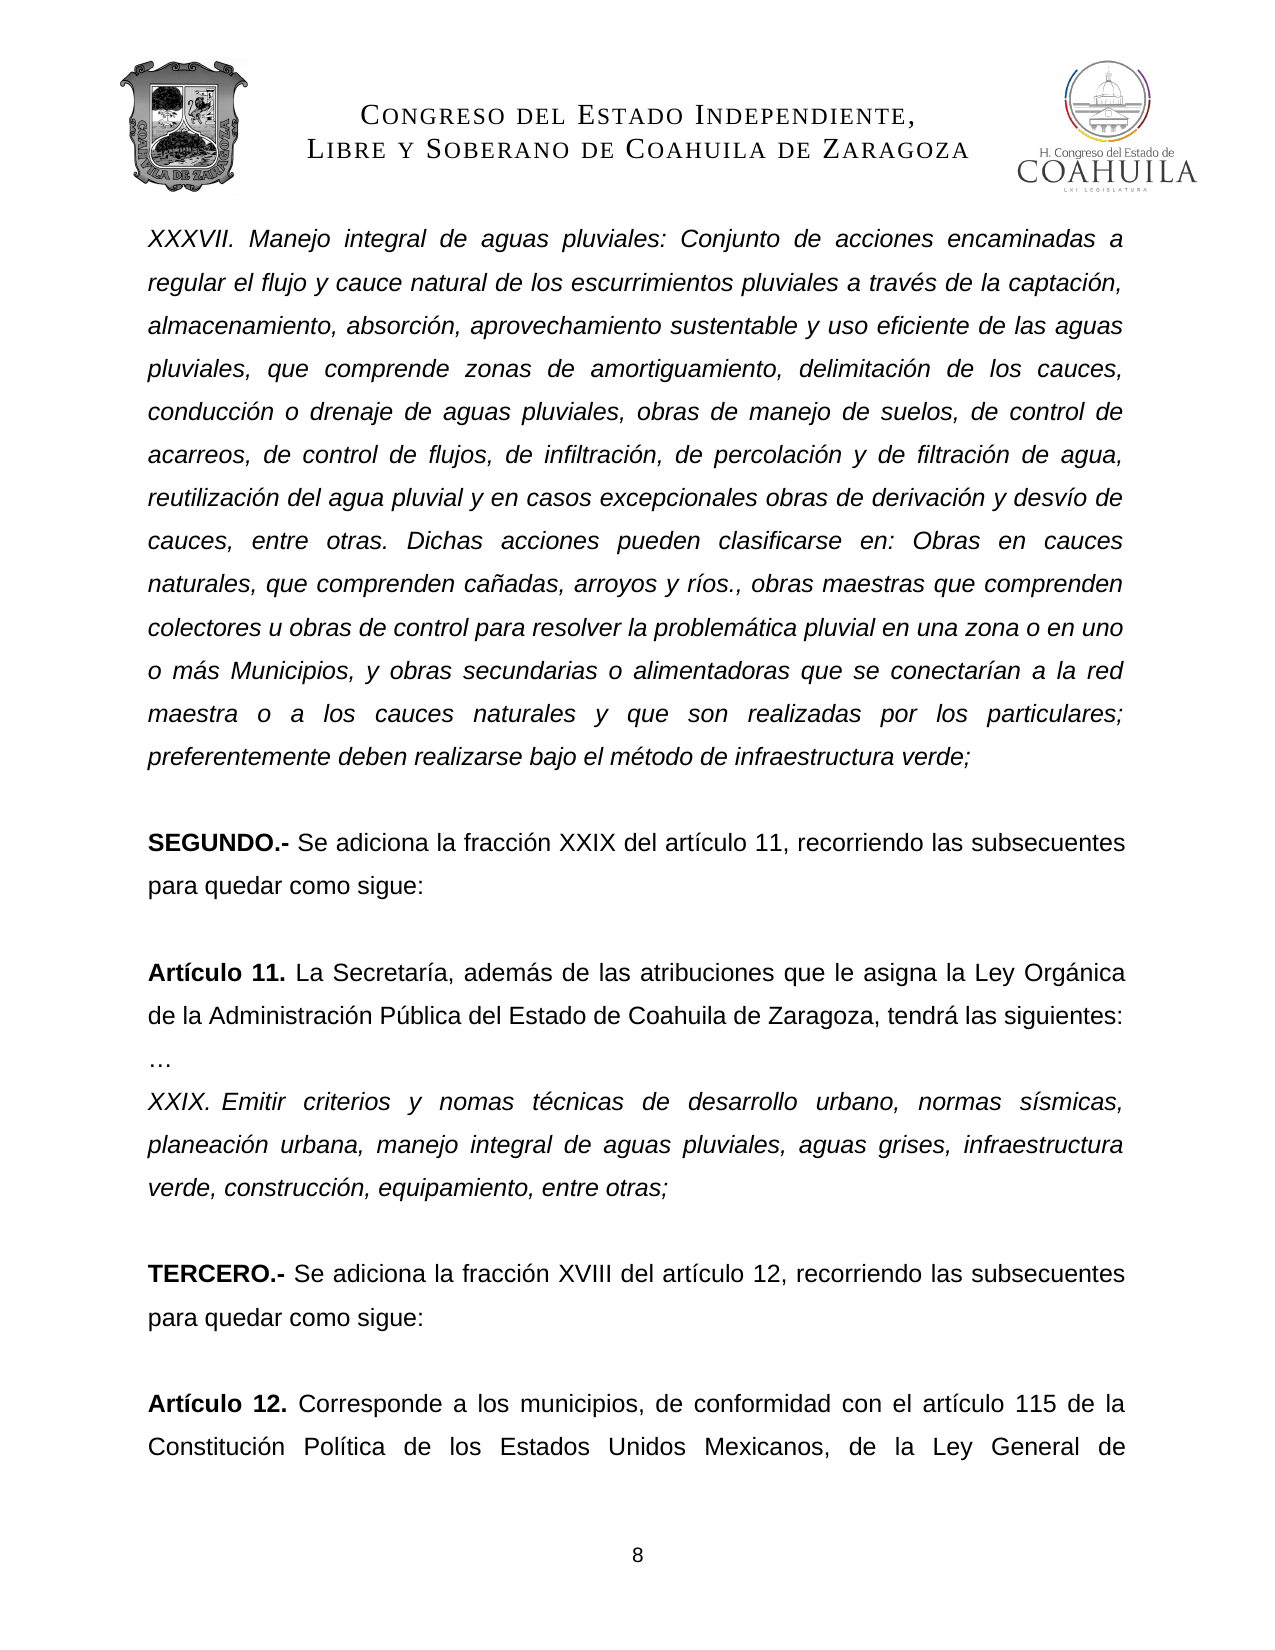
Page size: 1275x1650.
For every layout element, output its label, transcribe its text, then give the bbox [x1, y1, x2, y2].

picture [1014, 58, 1202, 195]
text TERCERO.- Se adiciona la fracción XVIII del artículo 12, recorriendo las subsecuentes para quedar como sigue: [148, 1259, 1127, 1331]
text … [148, 1044, 1127, 1072]
text XXXVII. Manejo integral de aguas pluviales: Conjunto de acciones encaminadas a regular el flujo y cauce natural de los escurrimientos pluviales a través de la captación, almacenamiento, absorción, aprovechamiento sustentable y uso eficiente de las aguas pluviales, que comprende zonas de amortiguamiento, delimitación de los cauces, conducción o drenaje de aguas pluviales, obras de manejo de suelos, de control de acarreos, de control de flujos, de infiltración, de percolación y de filtración de agua, reutilización del agua pluvial y en casos excepcionales obras de derivación y desvío de cauces, entre otras. Dichas acciones pueden clasificarse en: Obras en cauces naturales, que comprenden cañadas, arroyos y ríos., obras maestras que comprenden colectores u obras de control para resolver la problemática pluvial en una zona o en uno o más Municipios, y obras secundarias o alimentadoras que se conectarían a la red maestra o a los cauces naturales y que son realizadas por los particulares; preferentemente deben realizarse bajo el método de infraestructura verde; [148, 224, 1127, 771]
picture [118, 58, 250, 195]
text XXIX. Emitir criterios y nomas técnicas de desarrollo urbano, normas sísmicas, planeación urbana, manejo integral de aguas pluviales, aguas grises, infraestructura verde, construcción, equipamiento, entre otras; [148, 1087, 1127, 1202]
text Artículo 11. La Secretaría, además de las atribuciones que le asigna la Ley Orgánica de la Administración Pública del Estado de Coahuila de Zaragoza, tendrá las siguientes: [148, 957, 1127, 1029]
text SEGUNDO.- Se adiciona la fracción XXIX del artículo 11, recorriendo las subsecuentes para quedar como sigue: [148, 828, 1127, 900]
